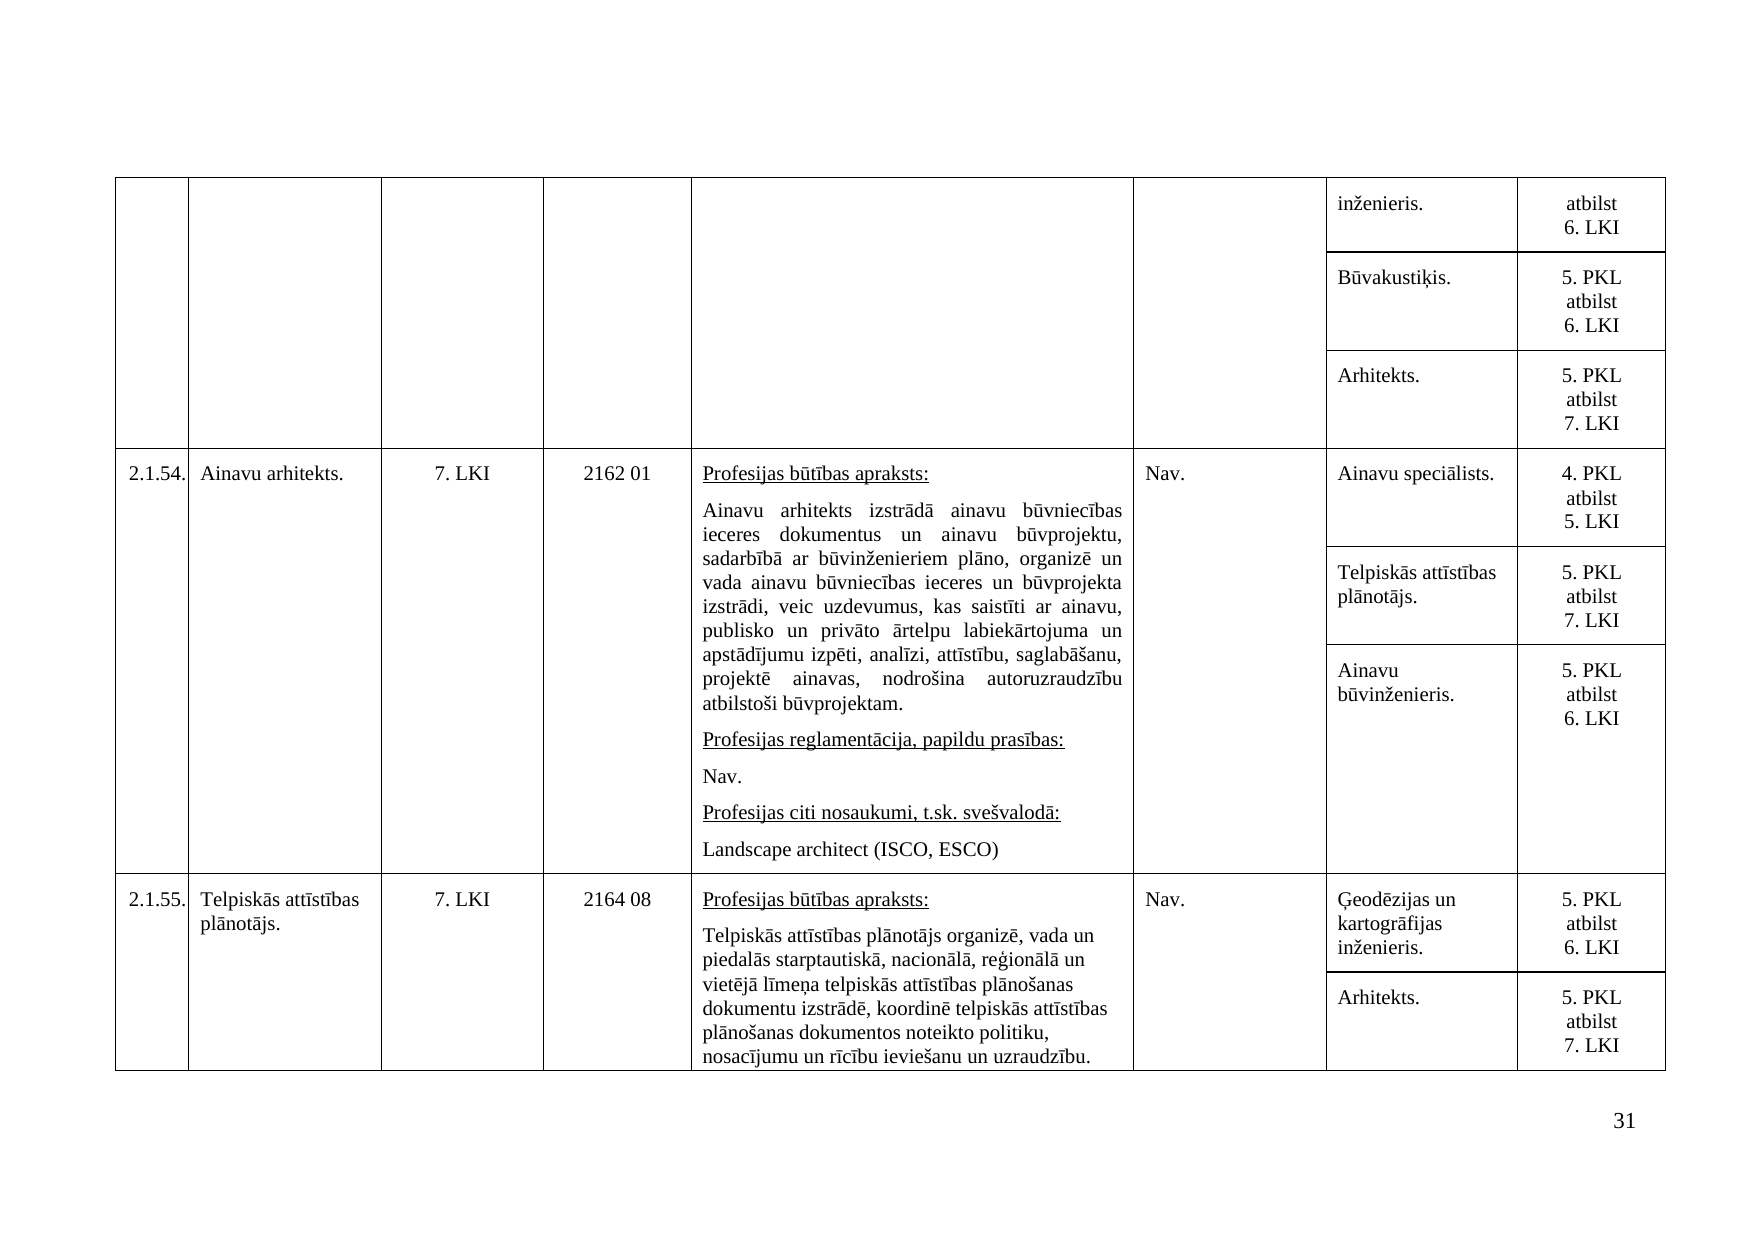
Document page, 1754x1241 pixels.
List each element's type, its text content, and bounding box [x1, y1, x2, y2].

table_cell Profesijas būtības apraksts: Telpiskās attīstības plānotājs organizē, vada un piedalās starptautiskā, nacionālā, reģionālā un vietējā līmeņa telpiskās attīstības plānošanas dokumentu izstrādē, koordinē telpiskās attīstības plānošanas dokumentos noteikto politiku, nosacījumu un rīcību ieviešanu un uzraudzību. Profesijas reglamentācija, papildu prasības: Nav. Profesijas citi nosaukumi, t.sk. svešvalodā: Land planner (ISCO), Urban planner (ISCO), Town planner (ESCO), Land use planner (ESCO). [692, 874, 1133, 1070]
table_cell Nav. [1134, 874, 1326, 1070]
table_cell 5. PKL atbilst 7. LKI [1518, 351, 1665, 448]
table_cell Arhitekts. [1327, 351, 1517, 448]
table_cell 2.1.54. [116, 449, 188, 873]
table_cell Būvakustiķis. [1327, 253, 1517, 349]
table_cell 5. PKL atbilst 7. LKI [1518, 547, 1665, 644]
table_cell Profesijas būtības apraksts: Ainavu arhitekts izstrādā ainavu būvniecības ieceres dokumentus un ainavu būvprojektu, sadarbībā ar būvinženieriem plāno, organizē un vada ainavu būvniecības ieceres un būvprojekta izstrādi, veic uzdevumus, kas saistīti ar ainavu, publisko un privāto ārtelpu labiekārtojuma un apstādījumu izpēti, analīzi, attīstību, saglabāšanu, projektē ainavas, nodrošina autoruzraudzību atbilstoši būvprojektam. Profesijas reglamentācija, papildu prasības: Nav. Profesijas citi nosaukumi, t.sk. svešvalodā: Landscape architect (ISCO, ESCO) [692, 449, 1133, 873]
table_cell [1518, 973, 1665, 1070]
table_cell 5. PKL atbilst 6. LKI [1518, 645, 1665, 873]
table_cell Arhitekts. [1327, 973, 1517, 1070]
table_cell 2164 08 [544, 874, 691, 1070]
table_cell 7. LKI [382, 449, 543, 873]
table_cell Ainavu arhitekts. [189, 449, 381, 873]
table_cell Telpiskās attīstības plānotājs. [1327, 547, 1517, 644]
table_cell Ainavu speciālists. [1327, 449, 1517, 546]
table_cell 2.1.55. [116, 874, 188, 1070]
table_cell 2162 01 [544, 449, 691, 873]
table_cell Nav. [1134, 449, 1326, 873]
table_cell Ainavu būvinženieris. [1327, 645, 1517, 873]
table_cell 4. PKL atbilst 5. LKI [1518, 449, 1665, 546]
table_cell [1327, 178, 1517, 251]
table_cell 7. LKI [382, 874, 543, 1070]
table_cell 5. PKL atbilst 6. LKI [1518, 253, 1665, 349]
table_cell Telpiskās attīstības plānotājs. [189, 874, 381, 1070]
table_cell 5. PKL atbilst 6. LKI [1518, 874, 1665, 971]
table_cell Ģeodēzijas un kartogrāfijas inženieris. [1327, 874, 1517, 971]
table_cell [1518, 178, 1665, 251]
